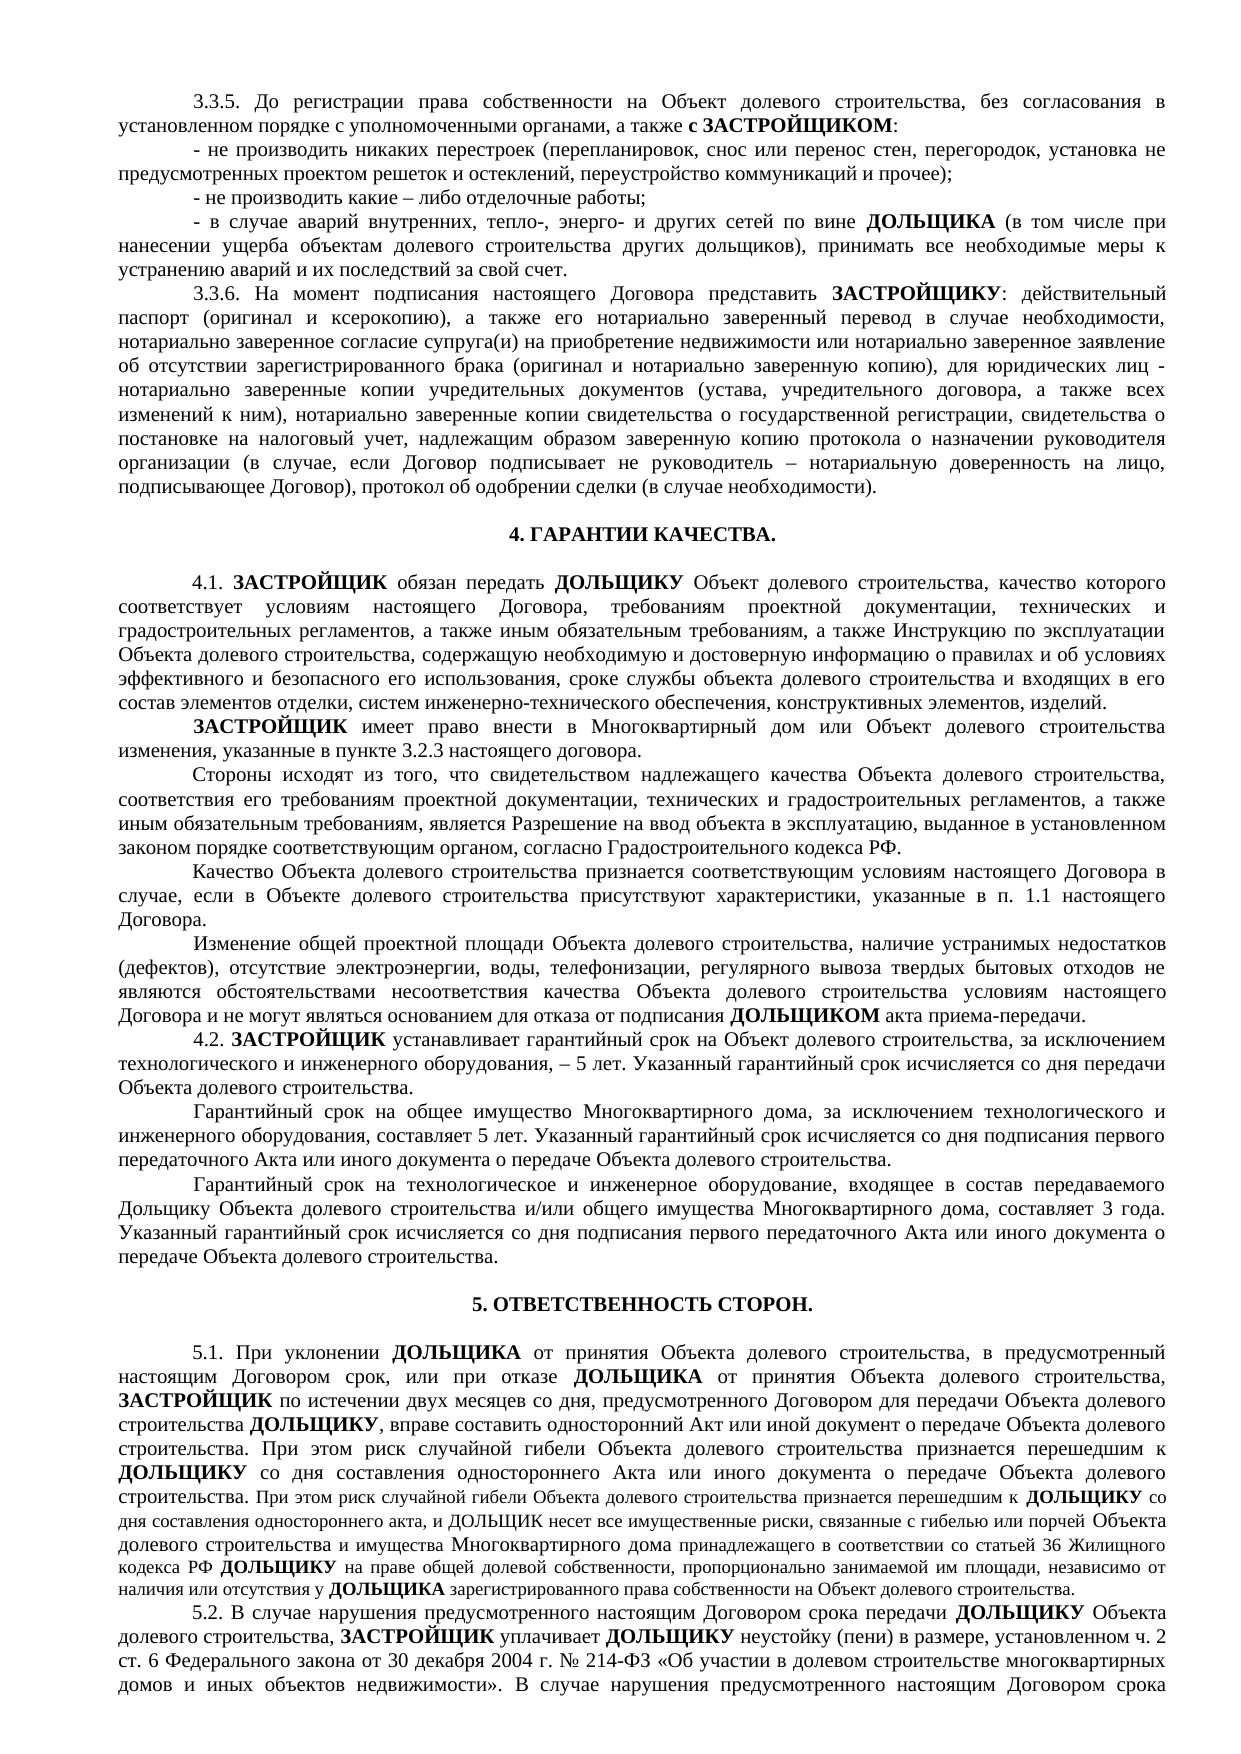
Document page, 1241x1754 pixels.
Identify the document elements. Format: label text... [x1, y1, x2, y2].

text 4.2. ЗАСТРОЙЩИК устанавливает гарантийный срок на Объект долевого строительства, за исключением технологического и инженерного оборудования, – 5 лет. Указанный гарантийный срок исчисляется со дня передачи Объекта долевого строительства. [118, 1027, 1167, 1099]
text Гарантийный срок на общее имущество Многоквартирного дома, за исключением технологического и инженерного оборудования, составляет 5 лет. Указанный гарантийный срок исчисляется со дня подписания первого передаточного Акта или иного документа о передаче Объекта долевого строительства. [118, 1099, 1167, 1171]
text 5.1. При уклонении ДОЛЬЩИКА от принятия Объекта долевого строительства, в предусмотренный настоящим Договором срок, или при отказе ДОЛЬЩИКА от принятия Объекта долевого строительства, ЗАСТРОЙЩИК по истечении двух месяцев со дня, предусмотренного Договором для передачи Объекта долевого строительства ДОЛЬЩИКУ, вправе составить односторонний Акт или иной документ о передаче Объекта долевого строительства. При этом риск случайной гибели Объекта долевого строительства признается перешедшим к ДОЛЬЩИКУ со дня составления одностороннего Акта или иного документа о передаче Объекта долевого строительства. При этом риск случайной гибели Объекта долевого строительства признается перешедшим к ДОЛЬЩИКУ со дня составления одностороннего акта, и ДОЛЬЩИК несет все имущественные риски, связанные с гибелью или порчей Объекта долевого строительства и имущества Многоквартирного дома принадлежащего в соответствии со статьей 36 Жилищного кодекса РФ ДОЛЬЩИКУ на праве общей долевой собственности, пропорционально занимаемой им площади, независимо от наличия или отсутствия у ДОЛЬЩИКА зарегистрированного права собственности на Объект долевого строительства. [118, 1340, 1167, 1599]
text - не производить никаких перестроек (перепланировок, снос или перенос стен, перегородок, установка не предусмотренных проектом решеток и остеклений, переустройство коммуникаций и прочее); [118, 137, 1167, 185]
text 4. ГАРАНТИИ КАЧЕСТВА. [118, 522, 1167, 546]
text 5. ОТВЕТСТВЕННОСТЬ СТОРОН. [118, 1292, 1167, 1316]
text - в случае аварий внутренних, тепло-, энерго- и других сетей по вине ДОЛЬЩИКА (в том числе при нанесении ущерба объектам долевого строительства других дольщиков), принимать все необходимые меры к устранению аварий и их последствий за свой счет. [118, 209, 1167, 281]
text Стороны исходят из того, что свидетельством надлежащего качества Объекта долевого строительства, соответствия его требованиям проектной документации, технических и градостроительных регламентов, а также иным обязательным требованиям, является Разрешение на ввод объекта в эксплуатацию, выданное в установленном законом порядке соответствующим органом, согласно Градостроительного кодекса РФ. [118, 762, 1167, 859]
text 3.3.5. До регистрации права собственности на Объект долевого строительства, без согласования в установленном порядке с уполномоченными органами, а также с ЗАСТРОЙЩИКОМ: [118, 89, 1167, 137]
text Качество Объекта долевого строительства признается соответствующим условиям настоящего Договора в случае, если в Объекте долевого строительства присутствуют характеристики, указанные в п. 1.1 настоящего Договора. [118, 859, 1167, 931]
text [118, 1599, 1167, 1696]
text ЗАСТРОЙЩИК имеет право внести в Многоквартирный дом или Объект долевого строительства изменения, указанные в пункте 3.2.3 настоящего договора. [118, 714, 1167, 762]
text Изменение общей проектной площади Объекта долевого строительства, наличие устранимых недостатков (дефектов), отсутствие электроэнергии, воды, телефонизации, регулярного вывоза твердых бытовых отходов не являются обстоятельствами несоответствия качества Объекта долевого строительства условиям настоящего Договора и не могут являться основанием для отказа от подписания ДОЛЬЩИКОМ акта приема-передачи. [118, 931, 1167, 1027]
text 3.3.6. На момент подписания настоящего Договора представить ЗАСТРОЙЩИКУ: действительный паспорт (оригинал и ксерокопию), а также его нотариально заверенный перевод в случае необходимости, нотариально заверенное согласие супруга(и) на приобретение недвижимости или нотариально заверенное заявление об отсутствии зарегистрированного брака (оригинал и нотариально заверенную копию), для юридических лиц - нотариально заверенные копии учредительных документов (устава, учредительного договора, а также всех изменений к ним), нотариально заверенные копии свидетельства о государственной регистрации, свидетельства о постановке на налоговый учет, надлежащим образом заверенную копию протокола о назначении руководителя организации (в случае, если Договор подписывает не руководитель – нотариальную доверенность на лицо, подписывающее Договор), протокол об одобрении сделки (в случае необходимости). [118, 281, 1167, 498]
text - не производить какие – либо отделочные работы; [118, 185, 1167, 209]
text 4.1. ЗАСТРОЙЩИК обязан передать ДОЛЬЩИКУ Объект долевого строительства, качество которого соответствует условиям настоящего Договора, требованиям проектной документации, технических и градостроительных регламентов, а также иным обязательным требованиям, а также Инструкцию по эксплуатации Объекта долевого строительства, содержащую необходимую и достоверную информацию о правилах и об условиях эффективного и безопасного его использования, сроке службы объекта долевого строительства и входящих в его состав элементов отделки, систем инженерно-технического обеспечения, конструктивных элементов, изделий. [118, 570, 1167, 714]
text Гарантийный срок на технологическое и инженерное оборудование, входящее в состав передаваемого Дольщику Объекта долевого строительства и/или общего имущества Многоквартирного дома, составляет 3 года. Указанный гарантийный срок исчисляется со дня подписания первого передаточного Акта или иного документа о передаче Объекта долевого строительства. [118, 1171, 1167, 1268]
